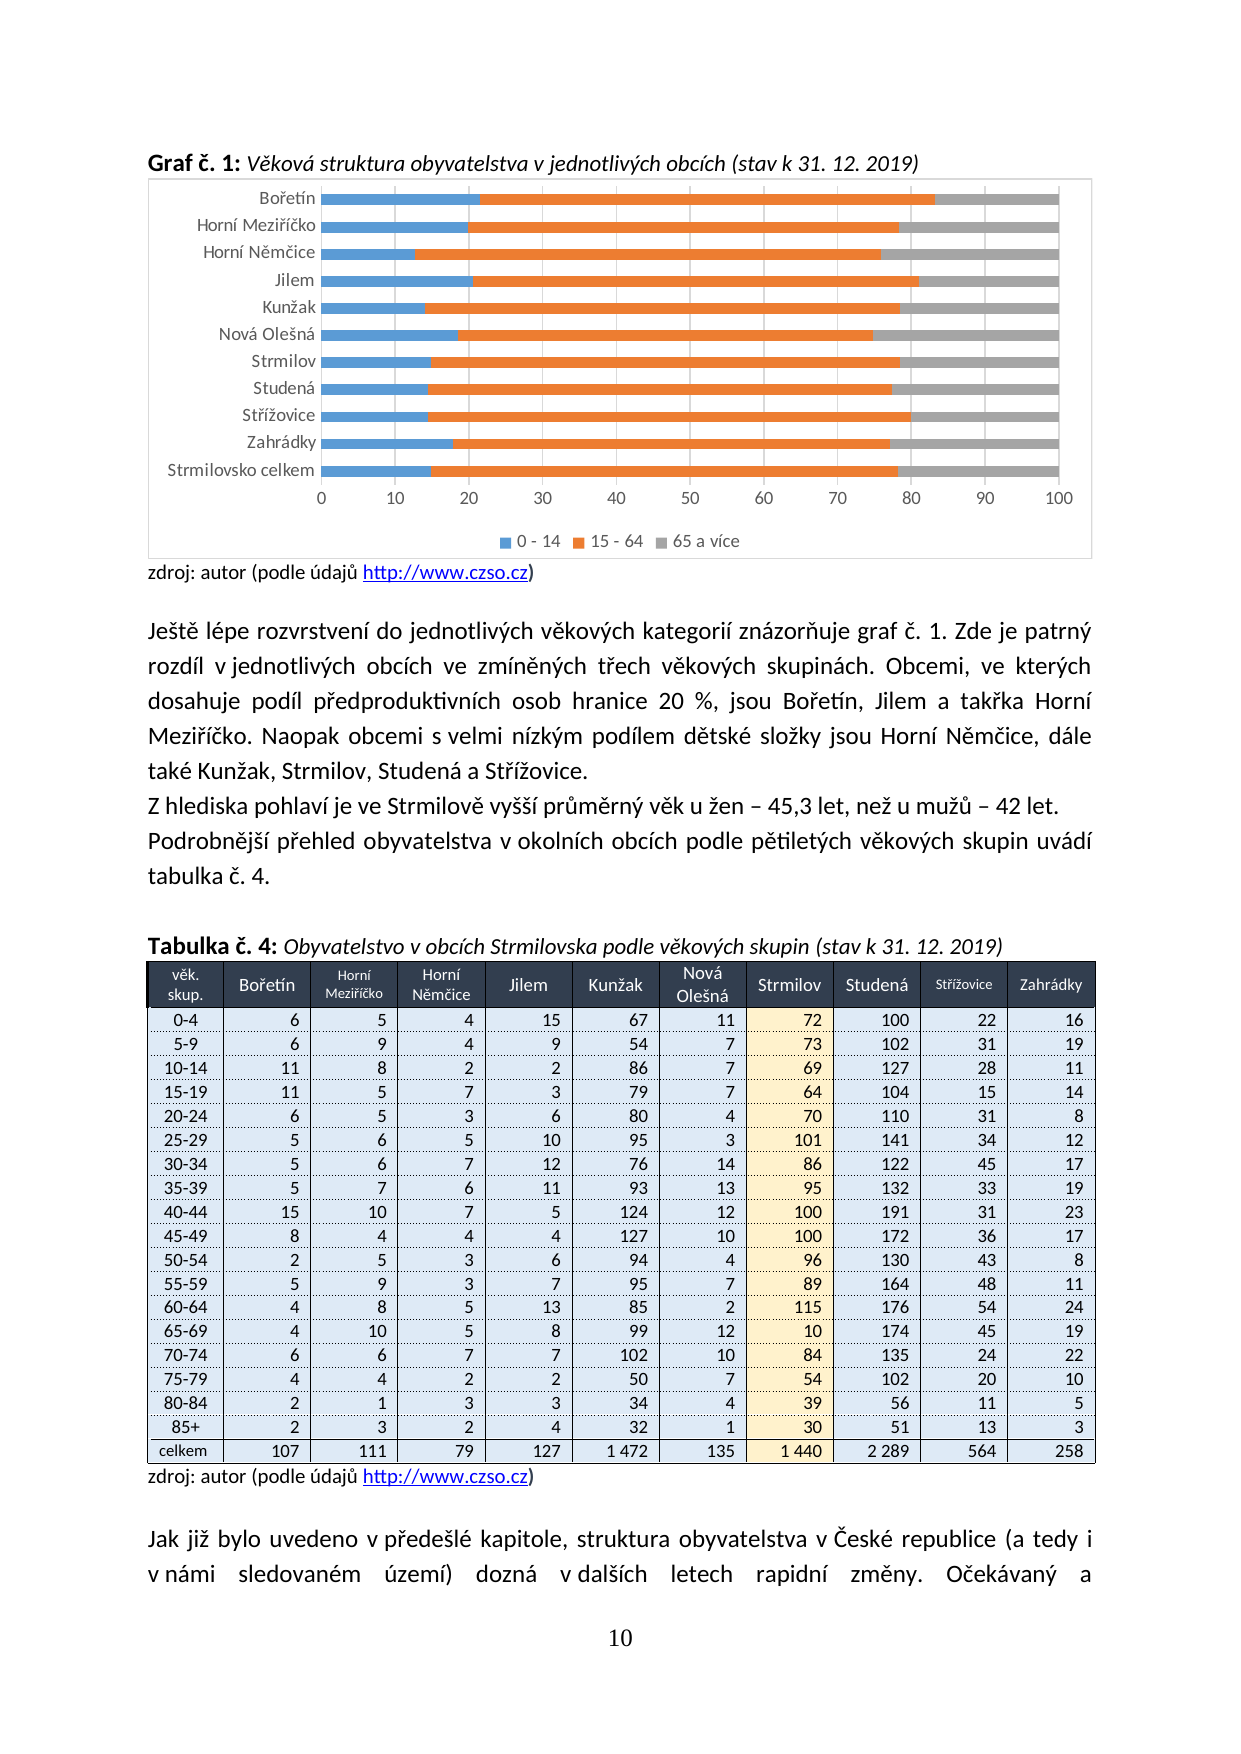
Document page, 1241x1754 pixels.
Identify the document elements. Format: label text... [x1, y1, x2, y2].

table_header Horní Němčice [398, 962, 485, 1007]
table_cell 135 [660, 1440, 746, 1462]
table_cell 1 440 [747, 1440, 833, 1462]
table_cell 72 [747, 1008, 833, 1031]
table_cell 70-74 [148, 1343, 223, 1367]
text Z hlediska pohlaví je ve Strmilově vyšší průměrný věk u žen – 45,3 let, než u mužů – 42 let. [148, 790, 1093, 821]
table_cell 13 [660, 1175, 746, 1199]
table_cell 2 [224, 1391, 310, 1414]
table_cell 2 [398, 1367, 485, 1391]
table_cell 174 [834, 1319, 920, 1343]
table_cell 80 [573, 1103, 659, 1127]
table_cell 43 [921, 1247, 1007, 1271]
table_cell 8 [311, 1055, 397, 1079]
table_cell 3 [398, 1391, 485, 1414]
table_cell 45 [921, 1151, 1007, 1175]
table_cell 176 [834, 1295, 920, 1319]
table_cell 6 [224, 1008, 310, 1031]
table_cell 115 [747, 1295, 833, 1319]
table_cell 86 [747, 1151, 833, 1175]
table_cell 31 [921, 1103, 1007, 1127]
table_cell 7 [660, 1367, 746, 1391]
table_cell 127 [486, 1440, 572, 1462]
table_cell 35-39 [148, 1175, 223, 1199]
table_cell 55-59 [148, 1271, 223, 1295]
table_cell 7 [398, 1079, 485, 1103]
table_cell 10 [660, 1223, 746, 1247]
table_cell 3 [660, 1127, 746, 1151]
table_cell 5 [1008, 1391, 1095, 1414]
table_cell 22 [1008, 1343, 1095, 1367]
table_cell 79 [398, 1440, 485, 1462]
table_cell 122 [834, 1151, 920, 1175]
table_header Jilem [486, 962, 572, 1007]
table_cell 50 [573, 1367, 659, 1391]
table_cell 54 [573, 1031, 659, 1055]
table_cell 2 [486, 1055, 572, 1079]
table_cell 107 [224, 1440, 310, 1462]
table_cell 3 [311, 1415, 397, 1438]
table_cell 102 [573, 1343, 659, 1367]
table_cell 19 [1008, 1175, 1095, 1199]
table_cell 100 [834, 1008, 920, 1031]
table_cell 23 [1008, 1199, 1095, 1223]
table_cell 564 [921, 1440, 1007, 1462]
table_cell 4 [311, 1367, 397, 1391]
table_cell 15-19 [148, 1079, 223, 1103]
table_cell 30 [747, 1415, 833, 1438]
text zdroj: autor (podle údajů http://www.czso.cz) [148, 1464, 1093, 1488]
table_cell 6 [398, 1175, 485, 1199]
table_cell 6 [311, 1127, 397, 1151]
table_cell 258 [1008, 1439, 1095, 1462]
table_cell 24 [1008, 1295, 1095, 1319]
table_cell 6 [224, 1031, 310, 1055]
table_cell 14 [1008, 1079, 1095, 1103]
table_cell 80-84 [148, 1391, 223, 1414]
text Graf č. 1: Věková struktura obyvatelstva v jednotlivých obcích (stav k 31. 12. 2019) [148, 148, 1093, 178]
table_cell 17 [1008, 1151, 1095, 1175]
table_cell 1 [311, 1391, 397, 1414]
table_cell 54 [747, 1367, 833, 1391]
table_cell 50-54 [148, 1247, 223, 1271]
table_cell 130 [834, 1247, 920, 1271]
table_cell 31 [921, 1031, 1007, 1055]
table_cell 4 [660, 1247, 746, 1271]
table_cell 16 [1008, 1007, 1095, 1031]
table_cell 12 [1008, 1127, 1095, 1151]
table_cell 7 [398, 1343, 485, 1367]
table_cell 99 [573, 1319, 659, 1343]
table_cell 141 [834, 1127, 920, 1151]
table_cell 12 [660, 1319, 746, 1343]
table_cell 45 [921, 1319, 1007, 1343]
table_cell 5 [311, 1247, 397, 1271]
table_cell 12 [660, 1199, 746, 1223]
table_cell 11 [224, 1055, 310, 1079]
table_cell 20 [921, 1367, 1007, 1391]
table_cell 10-14 [148, 1055, 223, 1079]
table_cell 34 [921, 1127, 1007, 1151]
table_cell 96 [747, 1247, 833, 1271]
table_header věk. skup. [149, 962, 223, 1007]
table_cell 5 [224, 1271, 310, 1295]
table_cell 127 [573, 1223, 659, 1247]
table_cell 6 [224, 1103, 310, 1127]
table_cell 48 [921, 1271, 1007, 1295]
table_cell 100 [747, 1199, 833, 1223]
table_cell 85+ [148, 1415, 223, 1438]
table_cell 95 [573, 1127, 659, 1151]
table_cell 2 [398, 1415, 485, 1438]
text Ještě lépe rozvrstvení do jednotlivých věkových kategorií znázorňuje graf č. 1. Zde je patrný rozdíl v jednotlivých obcích ve zmíněných třech věkových skupinách. Obcemi, ve kterých dosahuje podíl předproduktivních osob hranice 20 %, jsou Bořetín, Jilem a takřka Horní Meziříčko. Naopak obcemi s velmi nízkým podílem dětské složky jsou Horní Němčice, dále také Kunžak, Strmilov, Studená a Střížovice. [148, 615, 1093, 786]
table_cell 7 [660, 1031, 746, 1055]
table_cell 69 [747, 1055, 833, 1079]
table_cell 5 [311, 1008, 397, 1031]
table_cell 7 [660, 1079, 746, 1103]
table_cell 11 [1008, 1271, 1095, 1295]
table_cell 10 [1008, 1367, 1095, 1391]
table_cell 7 [398, 1151, 485, 1175]
table_cell 24 [921, 1343, 1007, 1367]
table_cell 5 [398, 1319, 485, 1343]
table_cell 172 [834, 1223, 920, 1247]
table_cell 4 [224, 1295, 310, 1319]
table_cell 7 [660, 1055, 746, 1079]
table_cell 2 [398, 1055, 485, 1079]
table_cell 11 [486, 1175, 572, 1199]
table_cell 89 [747, 1271, 833, 1295]
table_cell 34 [573, 1391, 659, 1414]
table_cell 7 [660, 1271, 746, 1295]
table_cell 20-24 [148, 1103, 223, 1127]
table_cell 8 [1008, 1247, 1095, 1271]
table_header Kunžak [573, 962, 659, 1007]
table_cell 54 [921, 1295, 1007, 1319]
text zdroj: autor (podle údajů http://www.czso.cz) [148, 559, 1093, 585]
table_cell 8 [224, 1223, 310, 1247]
table_cell 31 [921, 1199, 1007, 1223]
table_cell 14 [660, 1151, 746, 1175]
table_cell 5 [311, 1103, 397, 1127]
table_header Nová Olešná [660, 962, 746, 1007]
table_cell 2 289 [834, 1440, 920, 1462]
table_cell 164 [834, 1271, 920, 1295]
table_cell 15 [486, 1008, 572, 1031]
table_cell 4 [398, 1223, 485, 1247]
table_cell 10 [486, 1127, 572, 1151]
table_cell 2 [224, 1415, 310, 1438]
table_cell 11 [1008, 1055, 1095, 1079]
table_cell 13 [486, 1295, 572, 1319]
table_cell 9 [311, 1271, 397, 1295]
table_cell 6 [311, 1151, 397, 1175]
table_cell 32 [573, 1415, 659, 1438]
table_header Bořetín [224, 962, 310, 1007]
table_cell 12 [486, 1151, 572, 1175]
table_cell 8 [1008, 1103, 1095, 1127]
table_cell 64 [747, 1079, 833, 1103]
table_cell 3 [398, 1271, 485, 1295]
table_cell 56 [834, 1391, 920, 1414]
table_cell 36 [921, 1223, 1007, 1247]
table_cell 104 [834, 1079, 920, 1103]
table_cell 11 [660, 1008, 746, 1031]
table_cell 11 [921, 1391, 1007, 1414]
table_cell 0-4 [148, 1007, 223, 1031]
table_cell 45-49 [148, 1223, 223, 1247]
table_cell 94 [573, 1247, 659, 1271]
table_cell 10 [311, 1319, 397, 1343]
table_cell 67 [573, 1008, 659, 1031]
table_cell 17 [1008, 1223, 1095, 1247]
table_cell 33 [921, 1175, 1007, 1199]
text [148, 1523, 1093, 1589]
table_cell 6 [311, 1343, 397, 1367]
table_cell 4 [224, 1319, 310, 1343]
table_cell 5 [224, 1175, 310, 1199]
table_cell 22 [921, 1008, 1007, 1031]
table_cell 30-34 [148, 1151, 223, 1175]
table_cell 4 [486, 1415, 572, 1438]
table_cell 10 [311, 1199, 397, 1223]
table_cell 19 [1008, 1031, 1095, 1055]
table_cell 51 [834, 1415, 920, 1438]
table_header Strmilov [747, 962, 833, 1007]
table_cell 15 [224, 1199, 310, 1223]
table_cell 93 [573, 1175, 659, 1199]
table_cell 1 [660, 1415, 746, 1438]
table_cell 28 [921, 1055, 1007, 1079]
table_cell 9 [311, 1031, 397, 1055]
table_cell 7 [486, 1343, 572, 1367]
table_cell 79 [573, 1079, 659, 1103]
table_cell 86 [573, 1055, 659, 1079]
table_cell 2 [486, 1367, 572, 1391]
table_cell 11 [224, 1079, 310, 1103]
table_cell 40-44 [148, 1199, 223, 1223]
table_cell 110 [834, 1103, 920, 1127]
table_cell 4 [486, 1223, 572, 1247]
table_cell 5 [311, 1079, 397, 1103]
table_cell 3 [398, 1103, 485, 1127]
table_cell celkem [148, 1439, 223, 1462]
table_cell 3 [1008, 1415, 1095, 1438]
table_cell 6 [224, 1343, 310, 1367]
table_cell 76 [573, 1151, 659, 1175]
table_cell 85 [573, 1295, 659, 1319]
table_cell 65-69 [148, 1319, 223, 1343]
table_cell 4 [398, 1031, 485, 1055]
table_cell 4 [311, 1223, 397, 1247]
table_cell 5 [398, 1127, 485, 1151]
table_cell 2 [224, 1247, 310, 1271]
table_header Horní Meziříčko [311, 962, 397, 1007]
table_cell 100 [747, 1223, 833, 1247]
table_cell 5 [486, 1199, 572, 1223]
table_cell 5 [224, 1151, 310, 1175]
table_cell 135 [834, 1343, 920, 1367]
table_cell 15 [921, 1079, 1007, 1103]
table_cell 191 [834, 1199, 920, 1223]
table_cell 7 [486, 1271, 572, 1295]
table_cell 8 [311, 1295, 397, 1319]
table_cell 6 [486, 1103, 572, 1127]
table_cell 95 [573, 1271, 659, 1295]
table_cell 102 [834, 1031, 920, 1055]
table_cell 7 [311, 1175, 397, 1199]
table_cell 4 [660, 1103, 746, 1127]
text Podrobnější přehled obyvatelstva v okolních obcích podle pětiletých věkových skupin uvádí tabulka č. 4. [148, 825, 1093, 891]
table_cell 95 [747, 1175, 833, 1199]
table_cell 1 472 [573, 1440, 659, 1462]
table_cell 4 [224, 1367, 310, 1391]
table_cell 102 [834, 1367, 920, 1391]
table_cell 5-9 [148, 1031, 223, 1055]
table_cell 10 [747, 1319, 833, 1343]
table_header Střížovice [921, 962, 1007, 1007]
table_cell 8 [486, 1319, 572, 1343]
table_cell 4 [660, 1391, 746, 1414]
table_cell 39 [747, 1391, 833, 1414]
table_header Studená [834, 962, 920, 1007]
table_cell 111 [311, 1440, 397, 1462]
table_cell 19 [1008, 1319, 1095, 1343]
table_cell 3 [486, 1391, 572, 1414]
table_cell 75-79 [148, 1367, 223, 1391]
table_cell 3 [398, 1247, 485, 1271]
table_cell 6 [486, 1247, 572, 1271]
table_cell 13 [921, 1415, 1007, 1438]
table_cell 70 [747, 1103, 833, 1127]
table_cell 5 [398, 1295, 485, 1319]
table_header Zahrádky [1008, 962, 1095, 1007]
table_cell 101 [747, 1127, 833, 1151]
table_cell 73 [747, 1031, 833, 1055]
table_cell 9 [486, 1031, 572, 1055]
table_cell 10 [660, 1343, 746, 1367]
table_cell 7 [398, 1199, 485, 1223]
table_cell 3 [486, 1079, 572, 1103]
table_cell 25-29 [148, 1127, 223, 1151]
table_cell 84 [747, 1343, 833, 1367]
text Tabulka č. 4: Obyvatelstvo v obcích Strmilovska podle věkových skupin (stav k 31. 12. 2019) [148, 930, 1093, 961]
table_cell 4 [398, 1008, 485, 1031]
table_cell 132 [834, 1175, 920, 1199]
table_cell 60-64 [148, 1295, 223, 1319]
table_cell 127 [834, 1055, 920, 1079]
table_cell 124 [573, 1199, 659, 1223]
table_cell 2 [660, 1295, 746, 1319]
table_cell 5 [224, 1127, 310, 1151]
